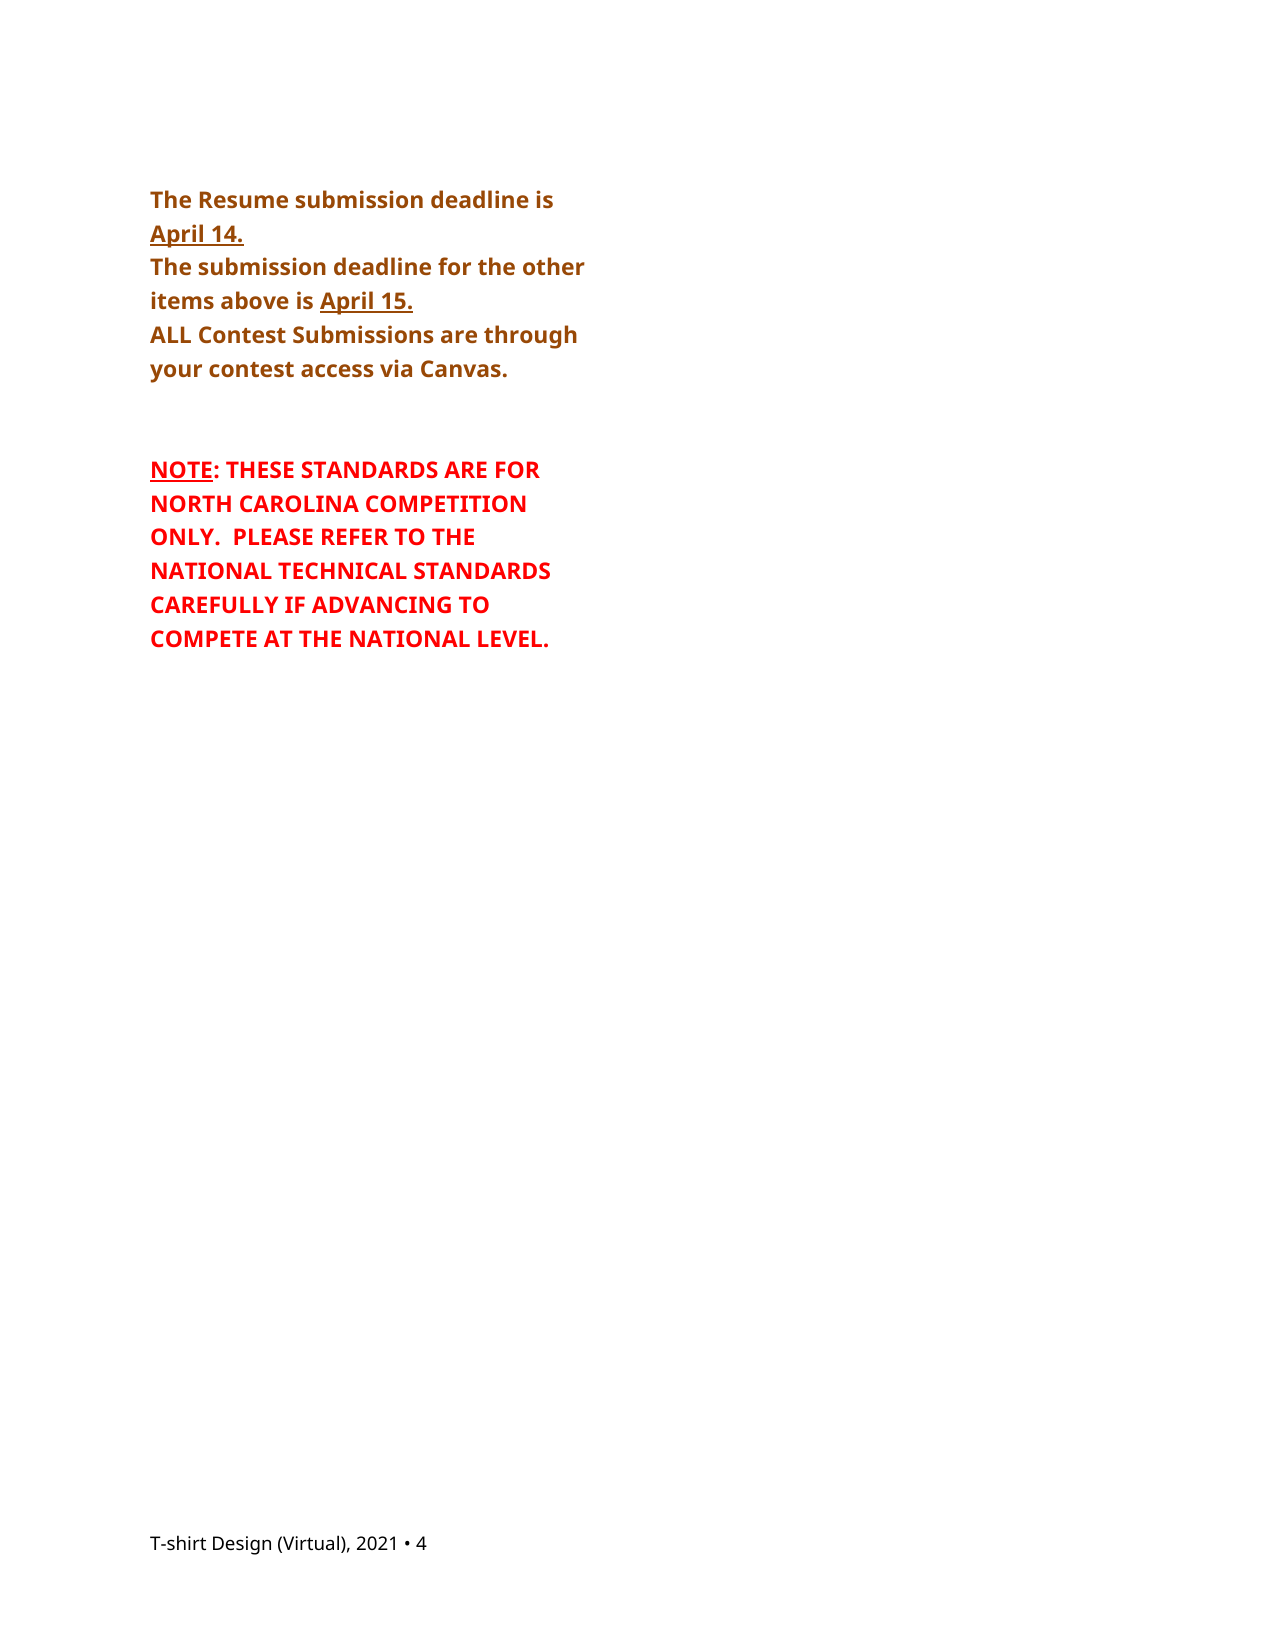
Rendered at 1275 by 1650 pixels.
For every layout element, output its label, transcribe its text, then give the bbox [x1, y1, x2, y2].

text The submission deadline for the other items above is April 15. [150, 251, 600, 316]
text The Resume submission deadline is April 14. [150, 184, 600, 249]
text NOTE: THESE STANDARDS ARE FOR NORTH CAROLINA COMPETITION ONLY. PLEASE REFER TO THE NATIONAL TECHNICAL STANDARDS CAREFULLY IF ADVANCING TO COMPETE AT THE NATIONAL LEVEL. [150, 454, 600, 654]
text ALL Contest Submissions are through your contest access via Canvas. [150, 319, 600, 384]
